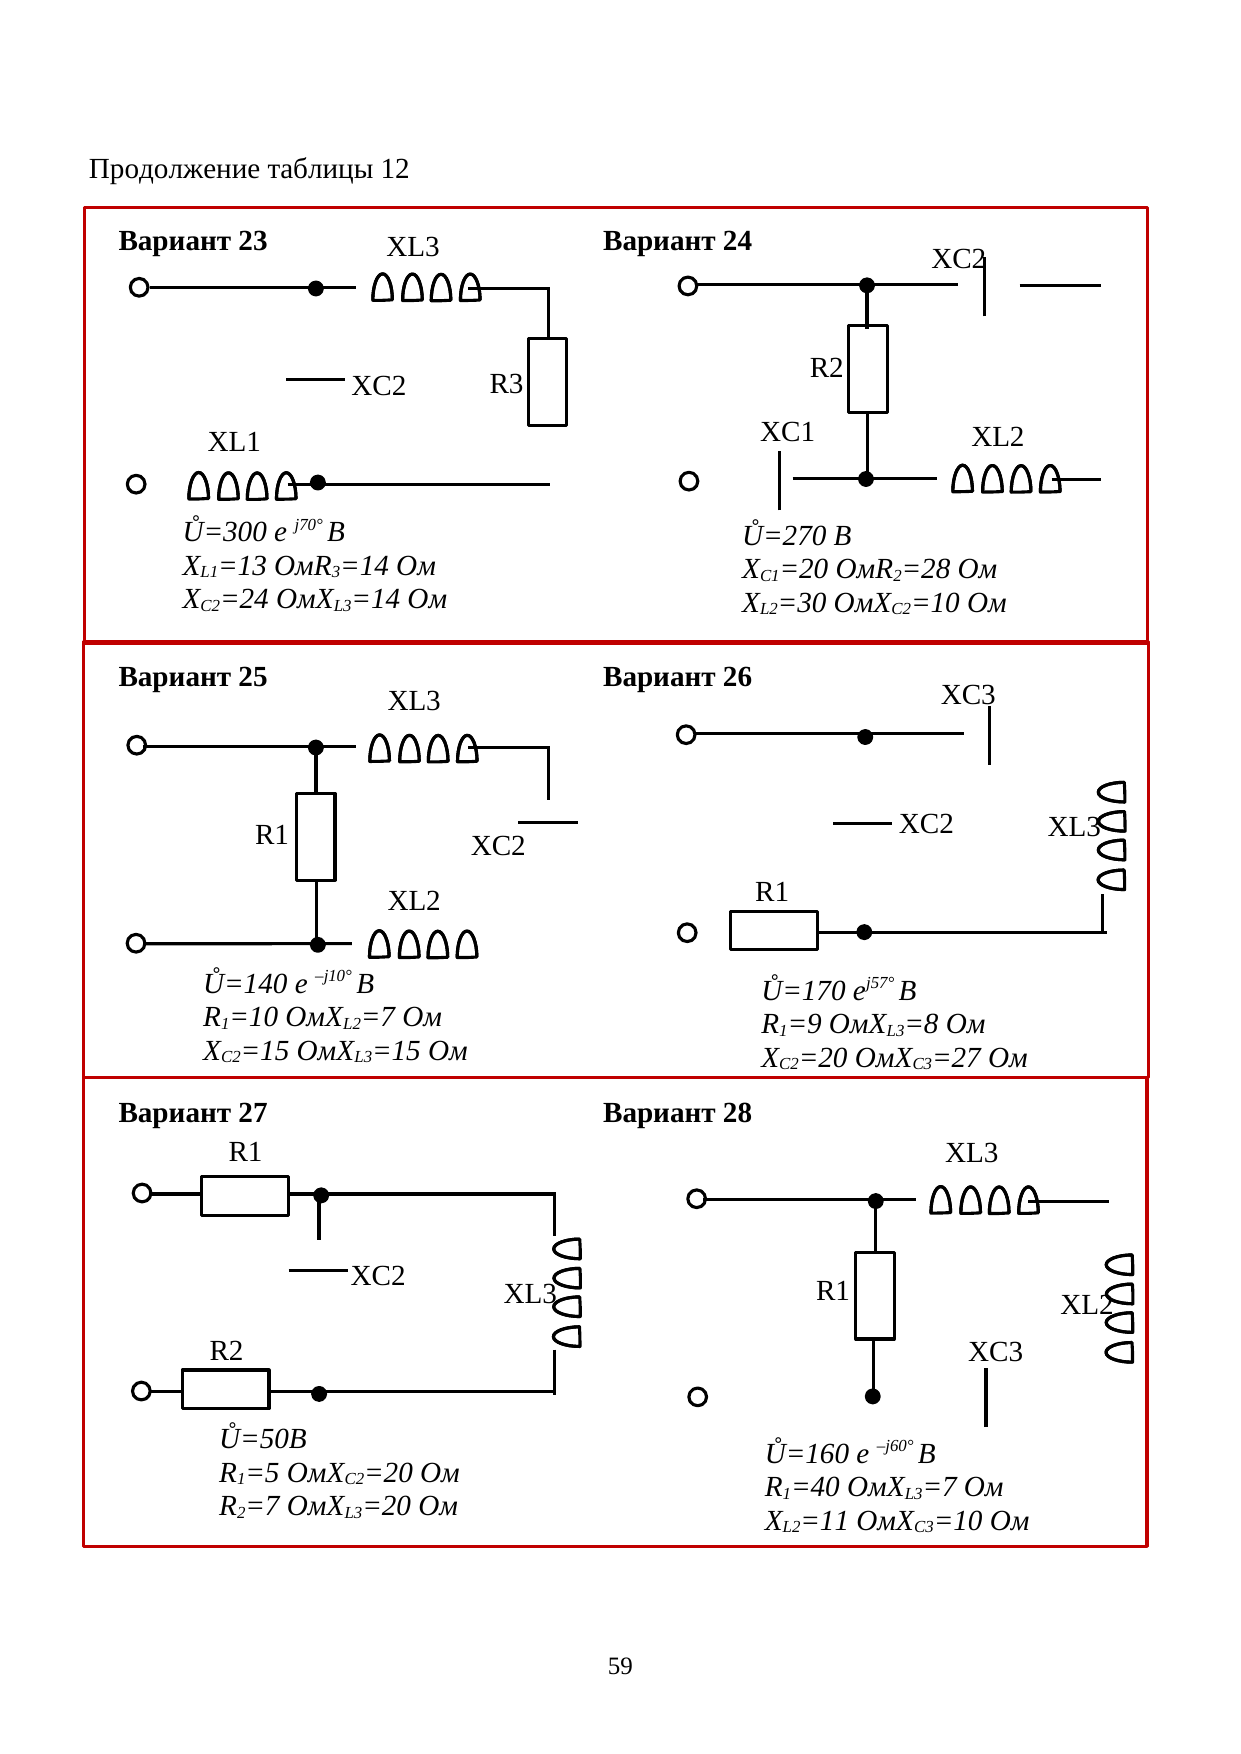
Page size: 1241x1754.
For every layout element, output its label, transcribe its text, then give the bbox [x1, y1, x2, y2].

text Продолжение таблицы 12 [89, 152, 1152, 185]
text Вариант 27 Вариант 28 [89, 1096, 1145, 1129]
text Вариант 23 Вариант 24 [89, 223, 1146, 257]
text Вариант 25 Вариант 26 [89, 659, 1147, 693]
